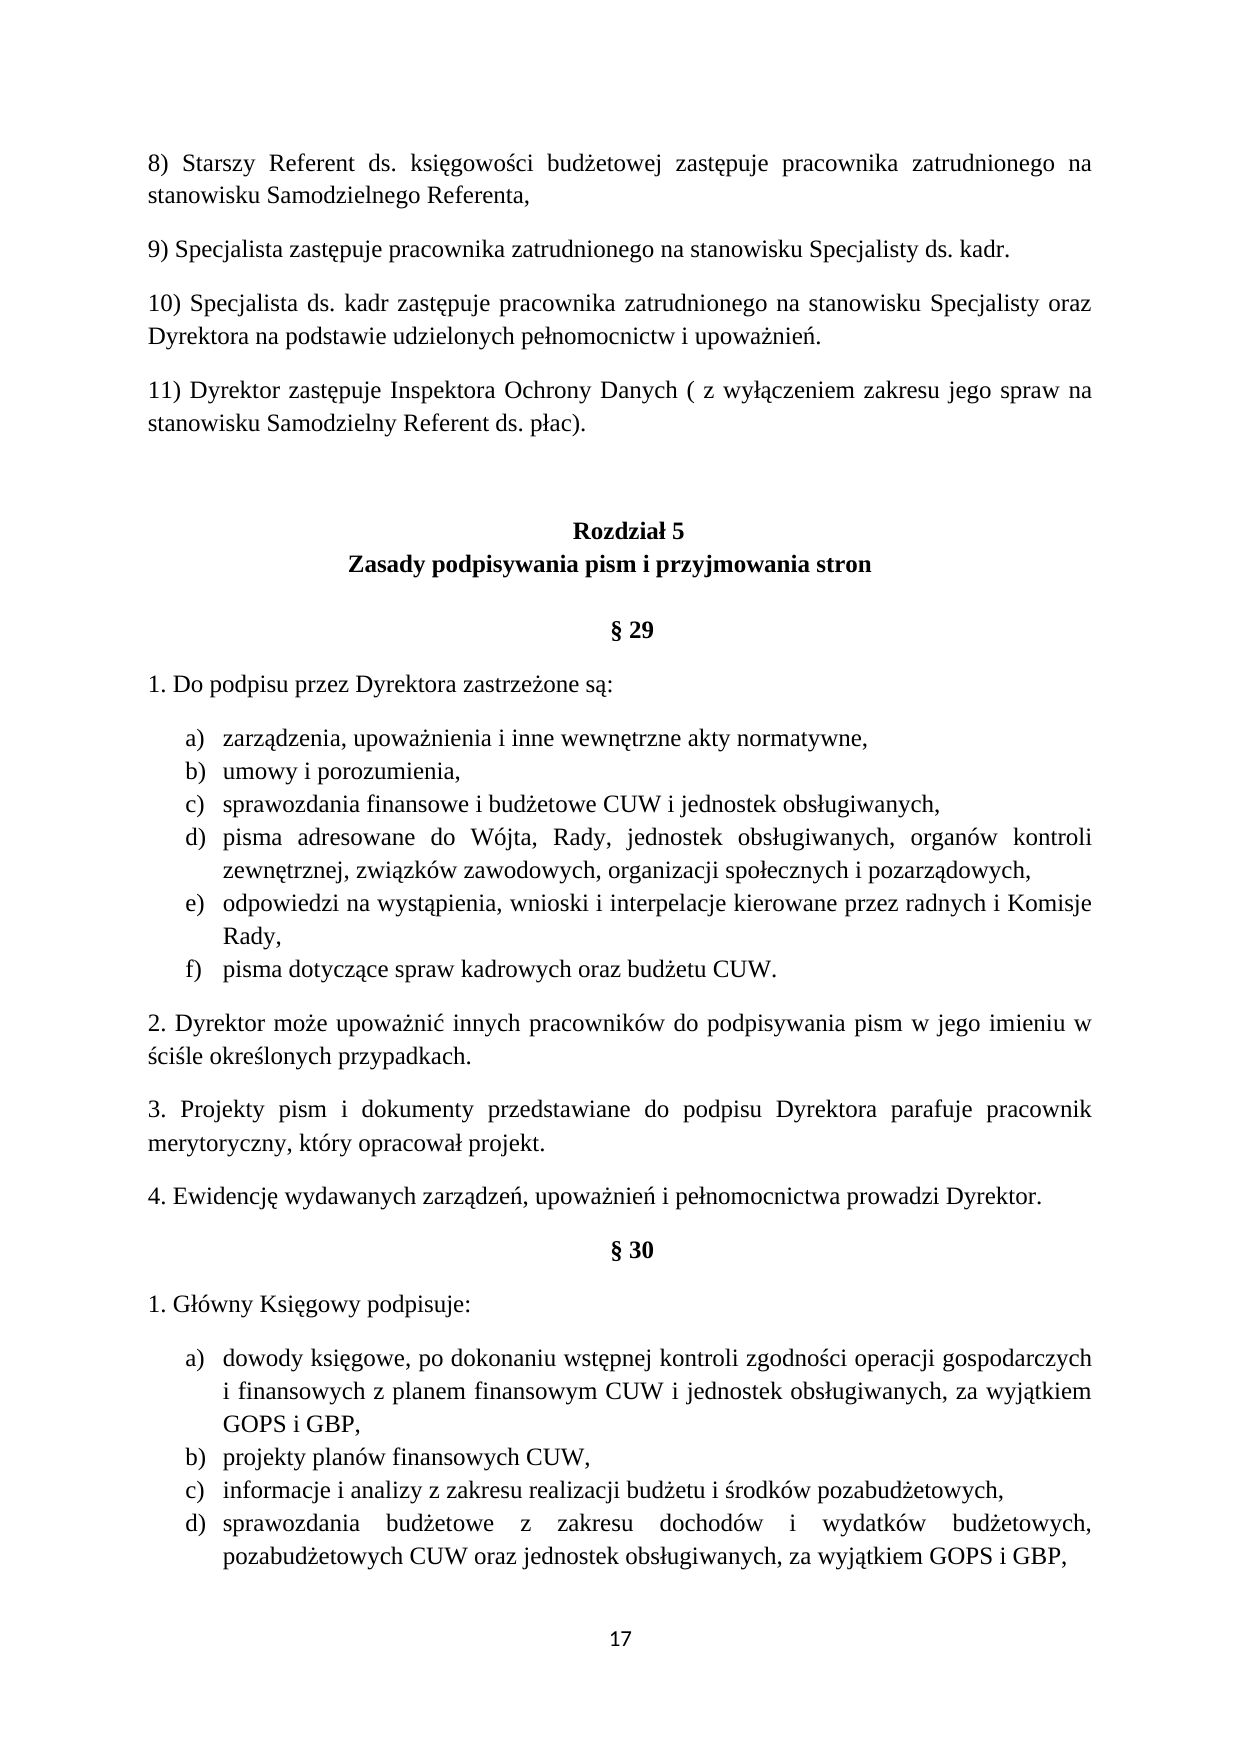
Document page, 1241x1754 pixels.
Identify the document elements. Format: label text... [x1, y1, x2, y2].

list umowy i porozumienia, [185, 756, 1093, 784]
text 11) Dyrektor zastępuje Inspektora Ochrony Danych ( z wyłączeniem zakresu jego spraw na stanowisku Samodzielny Referent ds. płac). [148, 375, 1093, 437]
text 2. Dyrektor może upoważnić innych pracowników do podpisywania pism w jego imieniu w ściśle określonych przypadkach. [148, 1008, 1093, 1069]
list Rozdział 5 [223, 516, 1093, 545]
list sprawozdania budżetowe z zakresu dochodów i wydatków budżetowych, pozabudżetowych CUW oraz jednostek obsługiwanych, za wyjątkiem GOPS i GBP, [185, 1508, 1093, 1570]
text 8) Starszy Referent ds. księgowości budżetowej zastępuje pracownika zatrudnionego na stanowisku Samodzielnego Referenta, [148, 148, 1093, 209]
list informacje i analizy z zakresu realizacji budżetu i środków pozabudżetowych, [185, 1475, 1093, 1504]
list § 29 [223, 615, 1093, 644]
list projekty planów finansowych CUW, [185, 1442, 1093, 1471]
text 9) Specjalista zastępuje pracownika zatrudnionego na stanowisku Specjalisty ds. kadr. [148, 234, 1093, 263]
text 1. Do podpisu przez Dyrektora zastrzeżone są: [148, 669, 1093, 698]
text 1. Główny Księgowy podpisuje: [148, 1289, 1093, 1318]
list zarządzenia, upoważnienia i inne wewnętrzne akty normatywne, [185, 723, 1093, 751]
list Zasady podpisywania pism i przyjmowania stron [223, 549, 1093, 578]
list odpowiedzi na wystąpienia, wnioski i interpelacje kierowane przez radnych i Komisje Rady, [185, 888, 1093, 949]
list sprawozdania finansowe i budżetowe CUW i jednostek obsługiwanych, [185, 789, 1093, 817]
list dowody księgowe, po dokonaniu wstępnej kontroli zgodności operacji gospodarczych i finansowych z planem finansowym CUW i jednostek obsługiwanych, za wyjątkiem GOPS i GBP, [185, 1343, 1093, 1438]
text 10) Specjalista ds. kadr zastępuje pracownika zatrudnionego na stanowisku Specjalisty oraz Dyrektora na podstawie udzielonych pełnomocnictw i upoważnień. [148, 288, 1093, 350]
list pisma adresowane do Wójta, Rady, jednostek obsługiwanych, organów kontroli zewnętrznej, związków zawodowych, organizacji społecznych i pozarządowych, [185, 822, 1093, 883]
text 3. Projekty pism i dokumenty przedstawiane do podpisu Dyrektora parafuje pracownik merytoryczny, który opracował projekt. [148, 1094, 1093, 1156]
text 4. Ewidencję wydawanych zarządzeń, upoważnień i pełnomocnictwa prowadzi Dyrektor. [148, 1181, 1093, 1210]
list pisma dotyczące spraw kadrowych oraz budżetu CUW. [185, 954, 1093, 983]
list § 30 [223, 1235, 1093, 1264]
